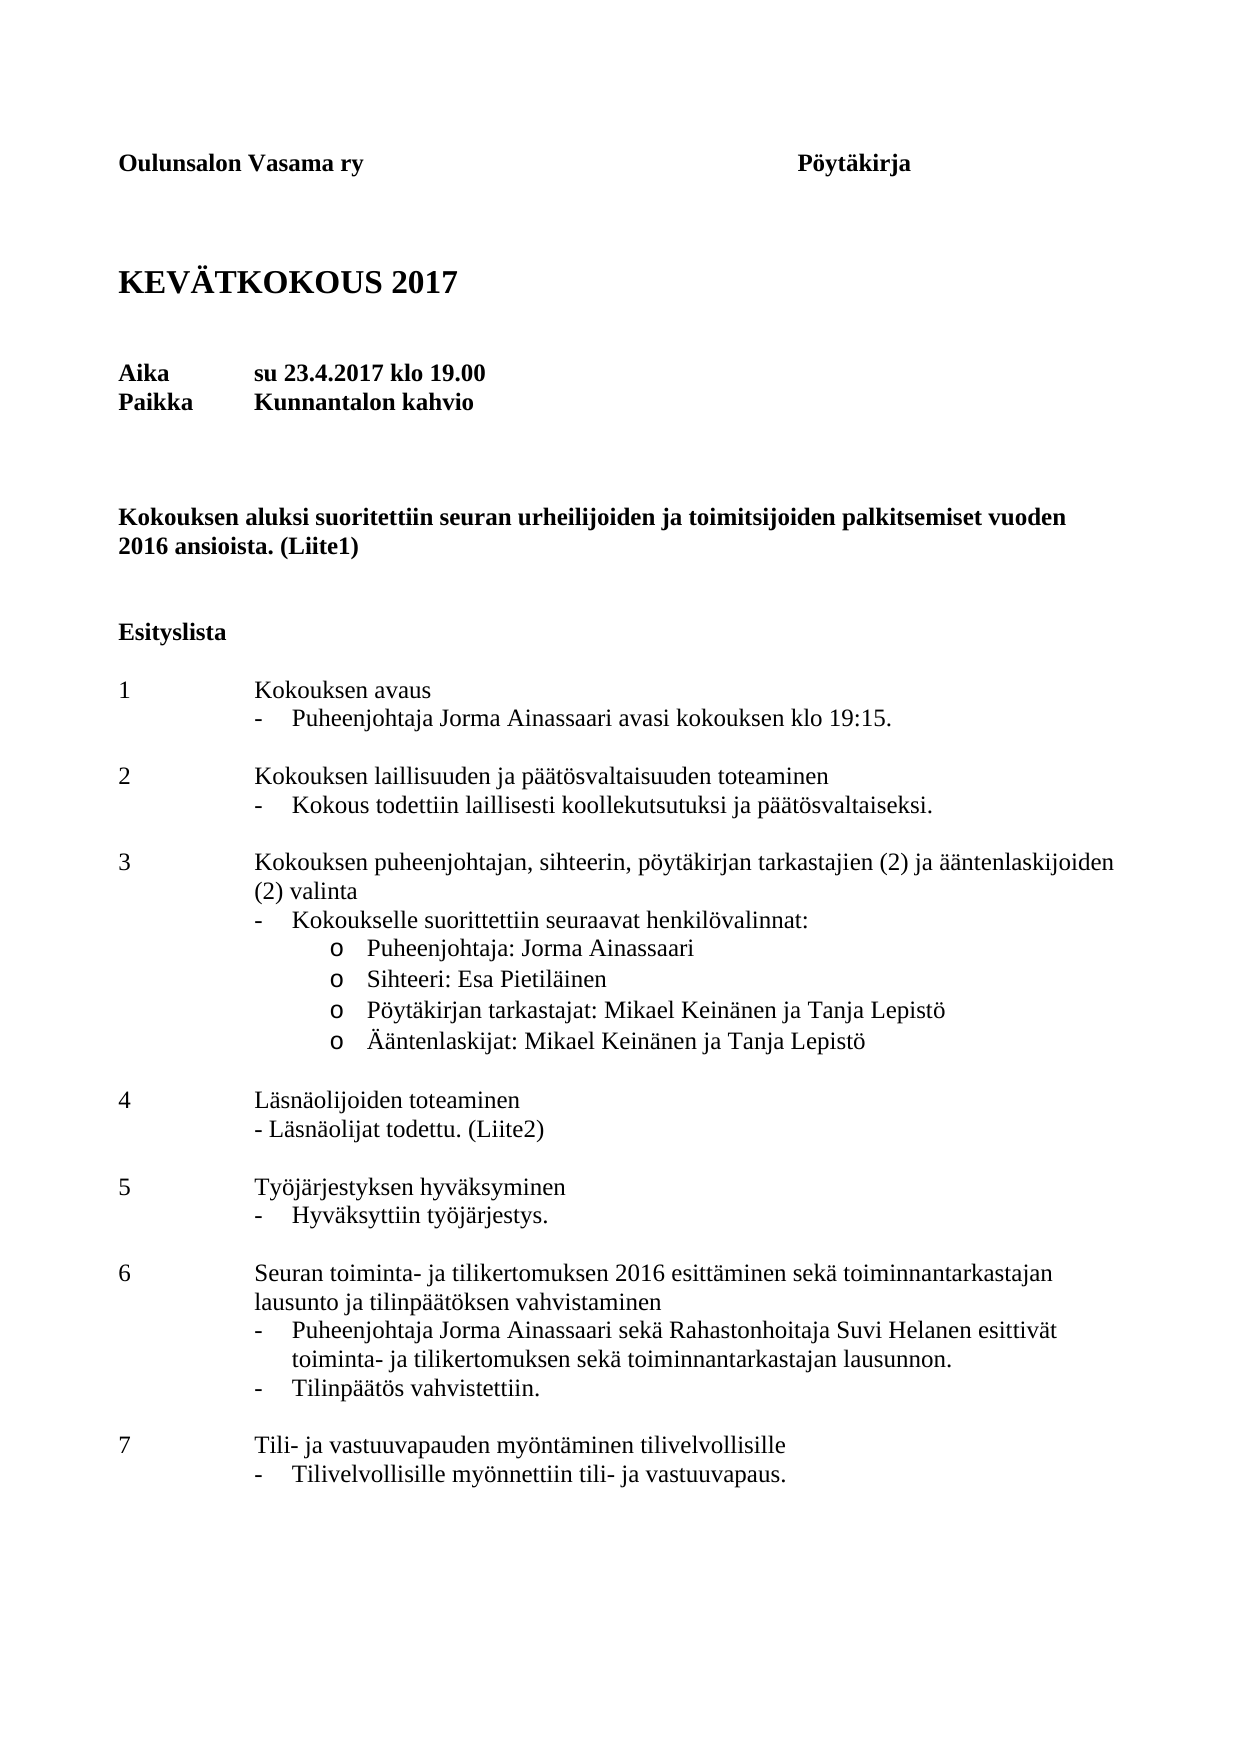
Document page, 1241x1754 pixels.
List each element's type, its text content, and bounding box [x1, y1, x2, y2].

list Seuran toiminta- ja tilikertomuksen 2016 esittäminen sekä toiminnantarkastajan lausunto ja tilinpäätöksen vahvistaminen [118, 1258, 1122, 1316]
text Oulunsalon Vasama ry Pöytäkirja [118, 148, 1122, 205]
list Ääntenlaskijat: Mikael Keinänen ja Tanja Lepistö [329, 1026, 1122, 1057]
list Puheenjohtaja Jorma Ainassaari sekä Rahastonhoitaja Suvi Helanen esittivät toiminta- ja tilikertomuksen sekä toiminnantarkastajan lausunnon. [254, 1316, 1122, 1373]
list Tilivelvollisille myönnettiin tili- ja vastuuvapaus. [254, 1459, 1122, 1488]
list Työjärjestyksen hyväksyminen [118, 1172, 1122, 1201]
list Kokouksen avaus [118, 675, 1122, 703]
list Hyväksyttiin työjärjestys. [254, 1201, 1122, 1229]
text KEVÄTKOKOUS 2017 [118, 263, 1122, 301]
list Pöytäkirjan tarkastajat: Mikael Keinänen ja Tanja Lepistö [329, 995, 1122, 1026]
list Läsnäolijoiden toteaminen - Läsnäolijat todettu. (Liite2) [118, 1086, 1122, 1143]
list Tilinpäätös vahvistettiin. [254, 1373, 1122, 1402]
text Aika su 23.4.2017 klo 19.00 [118, 358, 1122, 387]
list Puheenjohtaja: Jorma Ainassaari [329, 933, 1122, 964]
list Sihteeri: Esa Pietiläinen [329, 964, 1122, 995]
list Kokouksen laillisuuden ja päätösvaltaisuuden toteaminen [118, 761, 1122, 790]
list Puheenjohtaja Jorma Ainassaari avasi kokouksen klo 19:15. [254, 703, 1122, 732]
list Kokouksen puheenjohtajan, sihteerin, pöytäkirjan tarkastajien (2) ja ääntenlaskijoiden (2) valinta [118, 847, 1122, 905]
text Paikka Kunnantalon kahvio [118, 387, 1122, 416]
text Kokouksen aluksi suoritettiin seuran urheilijoiden ja toimitsijoiden palkitsemiset vuoden 2016 ansioista. (Liite1) [118, 502, 1122, 560]
list Kokous todettiin laillisesti koollekutsutuksi ja päätösvaltaiseksi. [254, 790, 1122, 818]
list Tili- ja vastuuvapauden myöntäminen tilivelvollisille [118, 1431, 1122, 1459]
text Esityslista [118, 617, 1122, 646]
list Kokoukselle suorittettiin seuraavat henkilövalinnat: [254, 905, 1122, 933]
